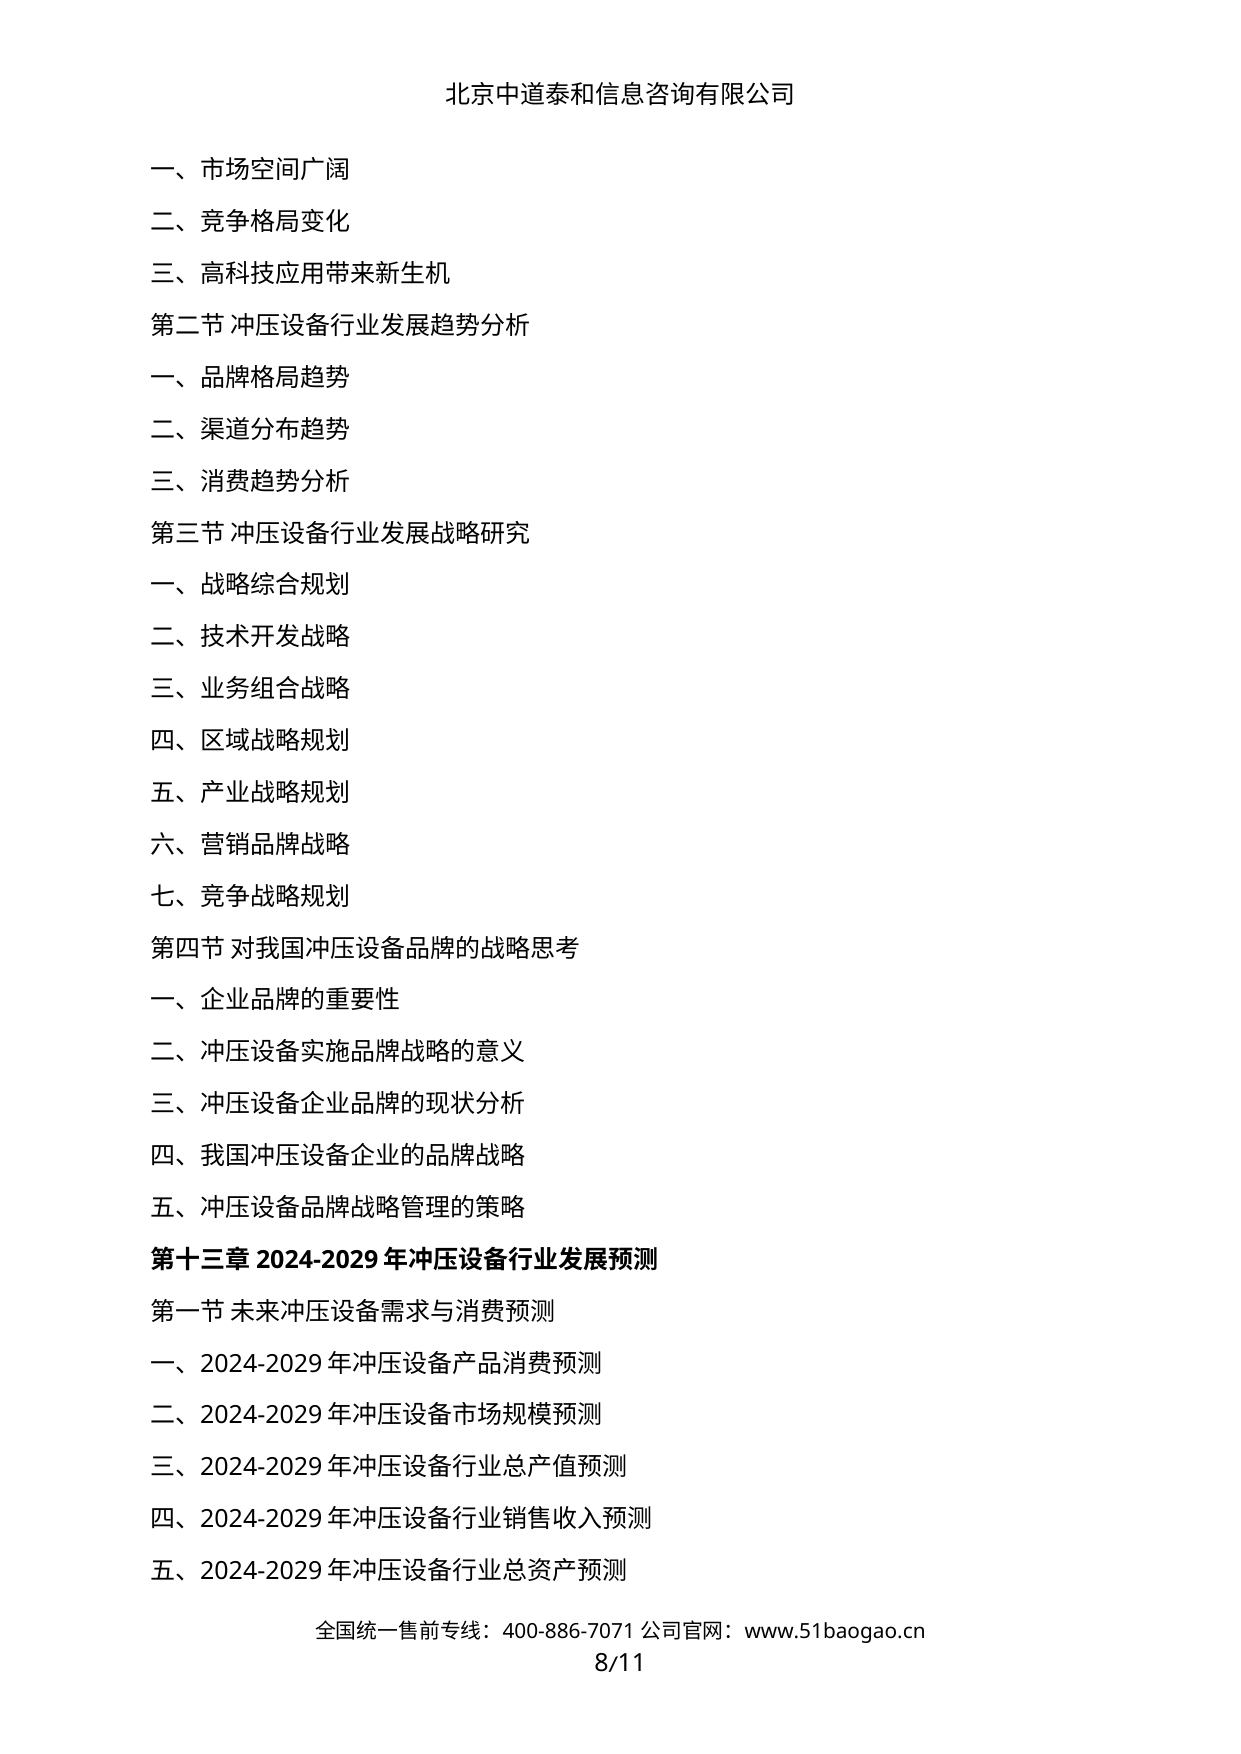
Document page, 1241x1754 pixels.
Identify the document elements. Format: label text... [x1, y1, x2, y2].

text 三、消费趋势分析 [150, 461, 1090, 497]
text 第二节 冲压设备行业发展趋势分析 [150, 306, 1090, 342]
text 四、区域战略规划 [150, 721, 1090, 757]
text 五、冲压设备品牌战略管理的策略 [150, 1187, 1090, 1224]
text 三、高科技应用带来新生机 [150, 254, 1090, 290]
text 三、冲压设备企业品牌的现状分析 [150, 1084, 1090, 1120]
text 第四节 对我国冲压设备品牌的战略思考 [150, 928, 1090, 964]
text 第三节 冲压设备行业发展战略研究 [150, 513, 1090, 549]
text 二、渠道分布趋势 [150, 409, 1090, 446]
text 四、我国冲压设备企业的品牌战略 [150, 1136, 1090, 1172]
text 二、2024-2029年冲压设备市场规模预测 [150, 1395, 1090, 1431]
text 一、2024-2029年冲压设备产品消费预测 [150, 1343, 1090, 1379]
text 二、竞争格局变化 [150, 202, 1090, 238]
text 三、2024-2029年冲压设备行业总产值预测 [150, 1447, 1090, 1483]
text 第十三章 2024-2029年冲压设备行业发展预测 [150, 1239, 1090, 1276]
text 七、竞争战略规划 [150, 876, 1090, 912]
text 六、营销品牌战略 [150, 824, 1090, 861]
text 五、2024-2029年冲压设备行业总资产预测 [150, 1551, 1090, 1587]
text 四、2024-2029年冲压设备行业销售收入预测 [150, 1499, 1090, 1535]
text 二、技术开发战略 [150, 617, 1090, 653]
text 第一节 未来冲压设备需求与消费预测 [150, 1291, 1090, 1327]
text 一、战略综合规划 [150, 565, 1090, 601]
text 三、业务组合战略 [150, 669, 1090, 705]
text 一、企业品牌的重要性 [150, 980, 1090, 1016]
text 一、品牌格局趋势 [150, 357, 1090, 394]
text 二、冲压设备实施品牌战略的意义 [150, 1032, 1090, 1068]
text 五、产业战略规划 [150, 772, 1090, 809]
text 一、市场空间广阔 [150, 150, 1090, 186]
